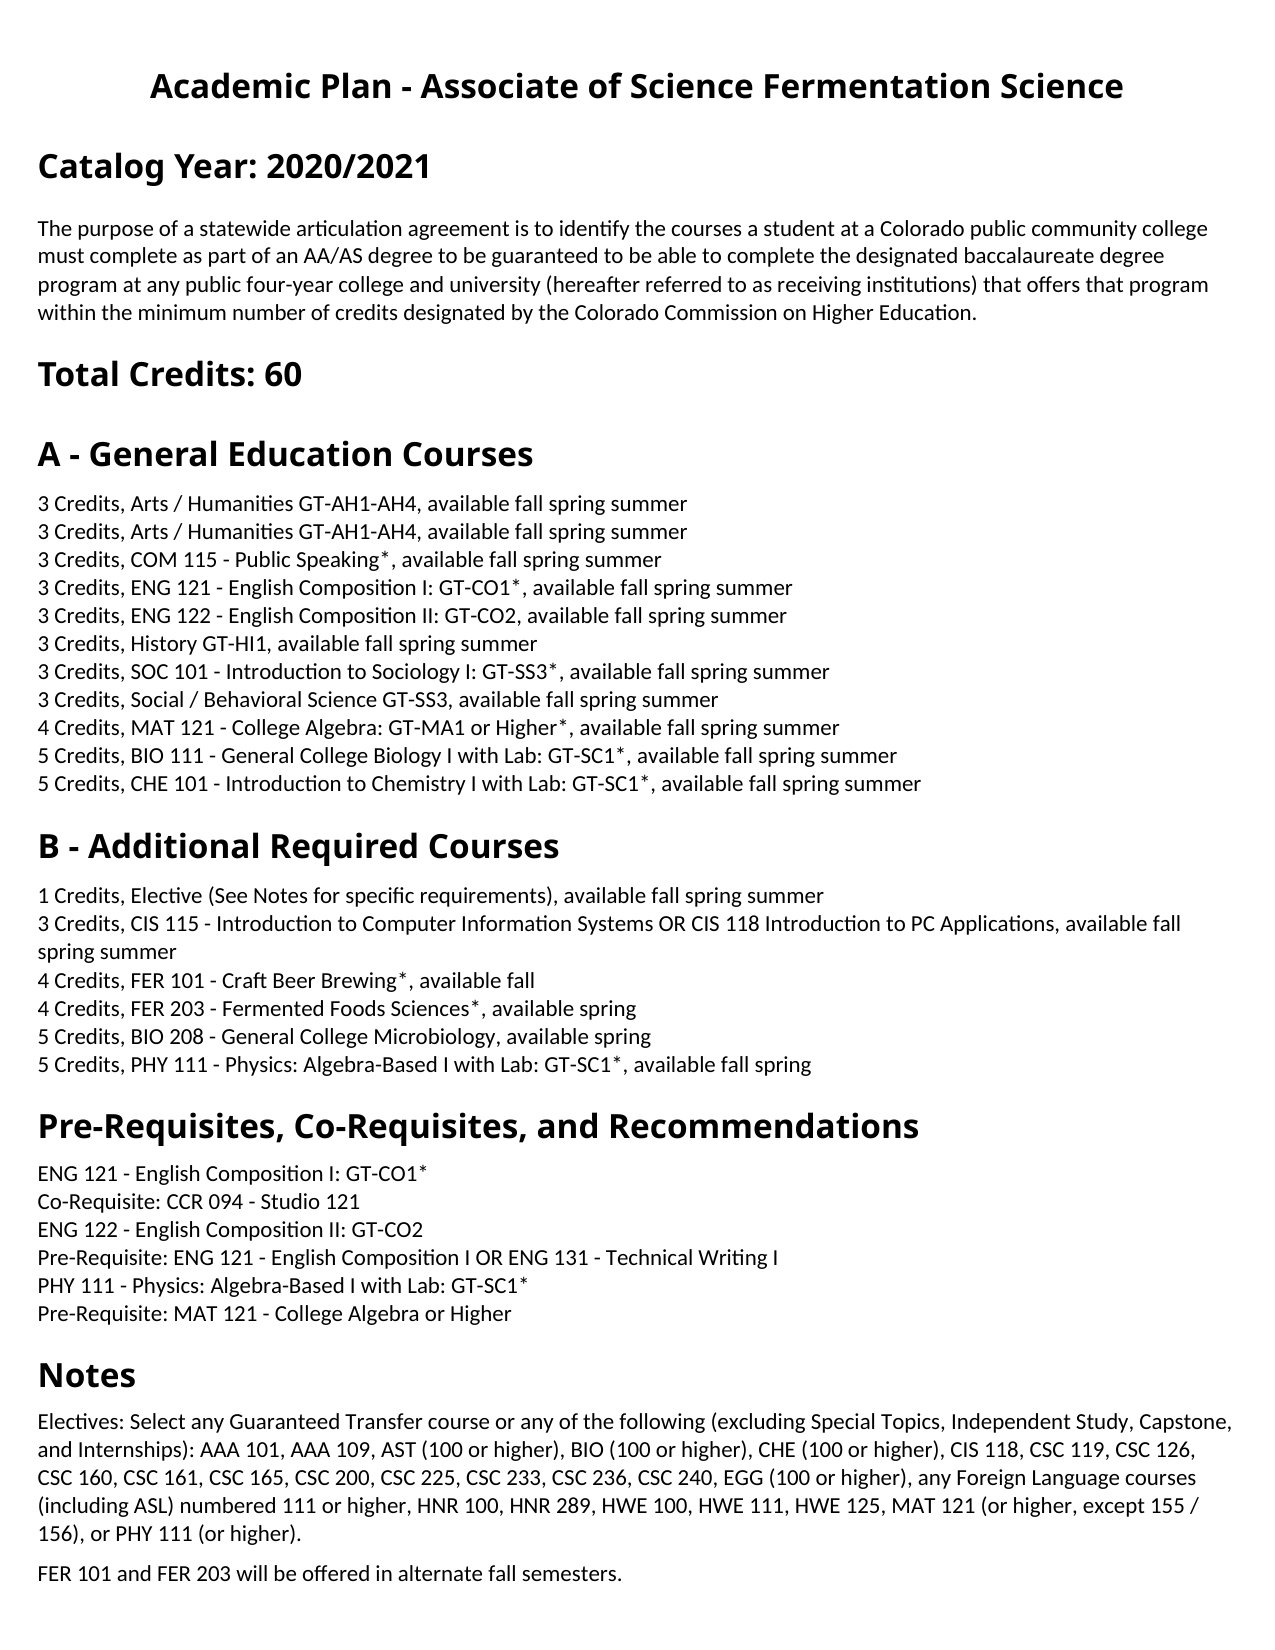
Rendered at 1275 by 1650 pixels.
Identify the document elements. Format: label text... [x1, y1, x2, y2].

subtitle Notes [37, 1352, 1237, 1398]
text Electives: Select any Guaranteed Transfer course or any of the following (excluding Special Topics, Independent Study, Capstone, and Internships): AAA 101, AAA 109, AST (100 or higher), BIO (100 or higher), CHE (100 or higher), CIS 118, CSC 119, CSC 126, CSC 160, CSC 161, CSC 165, CSC 200, CSC 225, CSC 233, CSC 236, CSC 240, EGG (100 or higher), any Foreign Language courses (including ASL) numbered 111 or higher, HNR 100, HNR 289, HWE 100, HWE 111, HWE 125, MAT 121 (or higher, except 155 / 156), or PHY 111 (or higher). [37, 1407, 1237, 1548]
text 3 Credits, CIS 115 - Introduction to Computer Information Systems OR CIS 118 Introduction to PC Applications, available fall spring summer [37, 909, 1237, 965]
text 5 Credits, PHY 111 - Physics: Algebra-Based I with Lab: GT-SC1*, available fall spring [37, 1050, 1237, 1078]
text Co-Requisite: CCR 094 - Studio 121 [37, 1187, 1237, 1215]
text 3 Credits, History GT-HI1, available fall spring summer [37, 629, 1237, 657]
text 3 Credits, ENG 122 - English Composition II: GT-CO2, available fall spring summer [37, 601, 1237, 629]
text 5 Credits, CHE 101 - Introduction to Chemistry I with Lab: GT-SC1*, available fall spring summer [37, 769, 1237, 798]
text 3 Credits, COM 115 - Public Speaking*, available fall spring summer [37, 545, 1237, 573]
text 3 Credits, Social / Behavioral Science GT-SS3, available fall spring summer [37, 686, 1237, 713]
subtitle A - General Education Courses [37, 431, 1237, 476]
text 5 Credits, BIO 208 - General College Microbiology, available spring [37, 1022, 1237, 1050]
subtitle Pre-Requisites, Co-Requisites, and Recommendations [37, 1103, 1237, 1149]
text FER 101 and FER 203 will be offered in alternate fall semesters. [37, 1559, 1237, 1588]
title Academic Plan - Associate of Science Fermentation Science [37, 62, 1237, 108]
text ENG 121 - English Composition I: GT-CO1* [37, 1159, 1237, 1187]
subtitle Total Credits: 60 [37, 351, 1237, 396]
subtitle Catalog Year: 2020/2021 [37, 143, 1237, 188]
text ENG 122 - English Composition II: GT-CO2 [37, 1215, 1237, 1243]
text 3 Credits, Arts / Humanities GT-AH1-AH4, available fall spring summer [37, 489, 1237, 517]
text 3 Credits, ENG 121 - English Composition I: GT-CO1*, available fall spring summer [37, 573, 1237, 601]
text Pre-Requisite: MAT 121 - College Algebra or Higher [37, 1299, 1237, 1327]
text The purpose of a statewide articulation agreement is to identify the courses a student at a Colorado public community college must complete as part of an AA/AS degree to be guaranteed to be able to complete the designated baccalaureate degree program at any public four-year college and university (hereafter referred to as receiving institutions) that offers that program within the minimum number of credits designated by the Colorado Commission on Higher Education. [37, 214, 1237, 326]
text 4 Credits, FER 101 - Craft Beer Brewing*, available fall [37, 966, 1237, 994]
text 4 Credits, MAT 121 - College Algebra: GT-MA1 or Higher*, available fall spring summer [37, 713, 1237, 742]
text 3 Credits, SOC 101 - Introduction to Sociology I: GT-SS3*, available fall spring summer [37, 657, 1237, 686]
text 5 Credits, BIO 111 - General College Biology I with Lab: GT-SC1*, available fall spring summer [37, 742, 1237, 769]
subtitle B - Additional Required Courses [37, 823, 1237, 868]
text 4 Credits, FER 203 - Fermented Foods Sciences*, available spring [37, 994, 1237, 1022]
text 1 Credits, Elective (See Notes for specific requirements), available fall spring summer [37, 881, 1237, 909]
text PHY 111 - Physics: Algebra-Based I with Lab: GT-SC1* [37, 1271, 1237, 1299]
text Pre-Requisite: ENG 121 - English Composition I OR ENG 131 - Technical Writing I [37, 1243, 1237, 1271]
text 3 Credits, Arts / Humanities GT-AH1-AH4, available fall spring summer [37, 517, 1237, 545]
